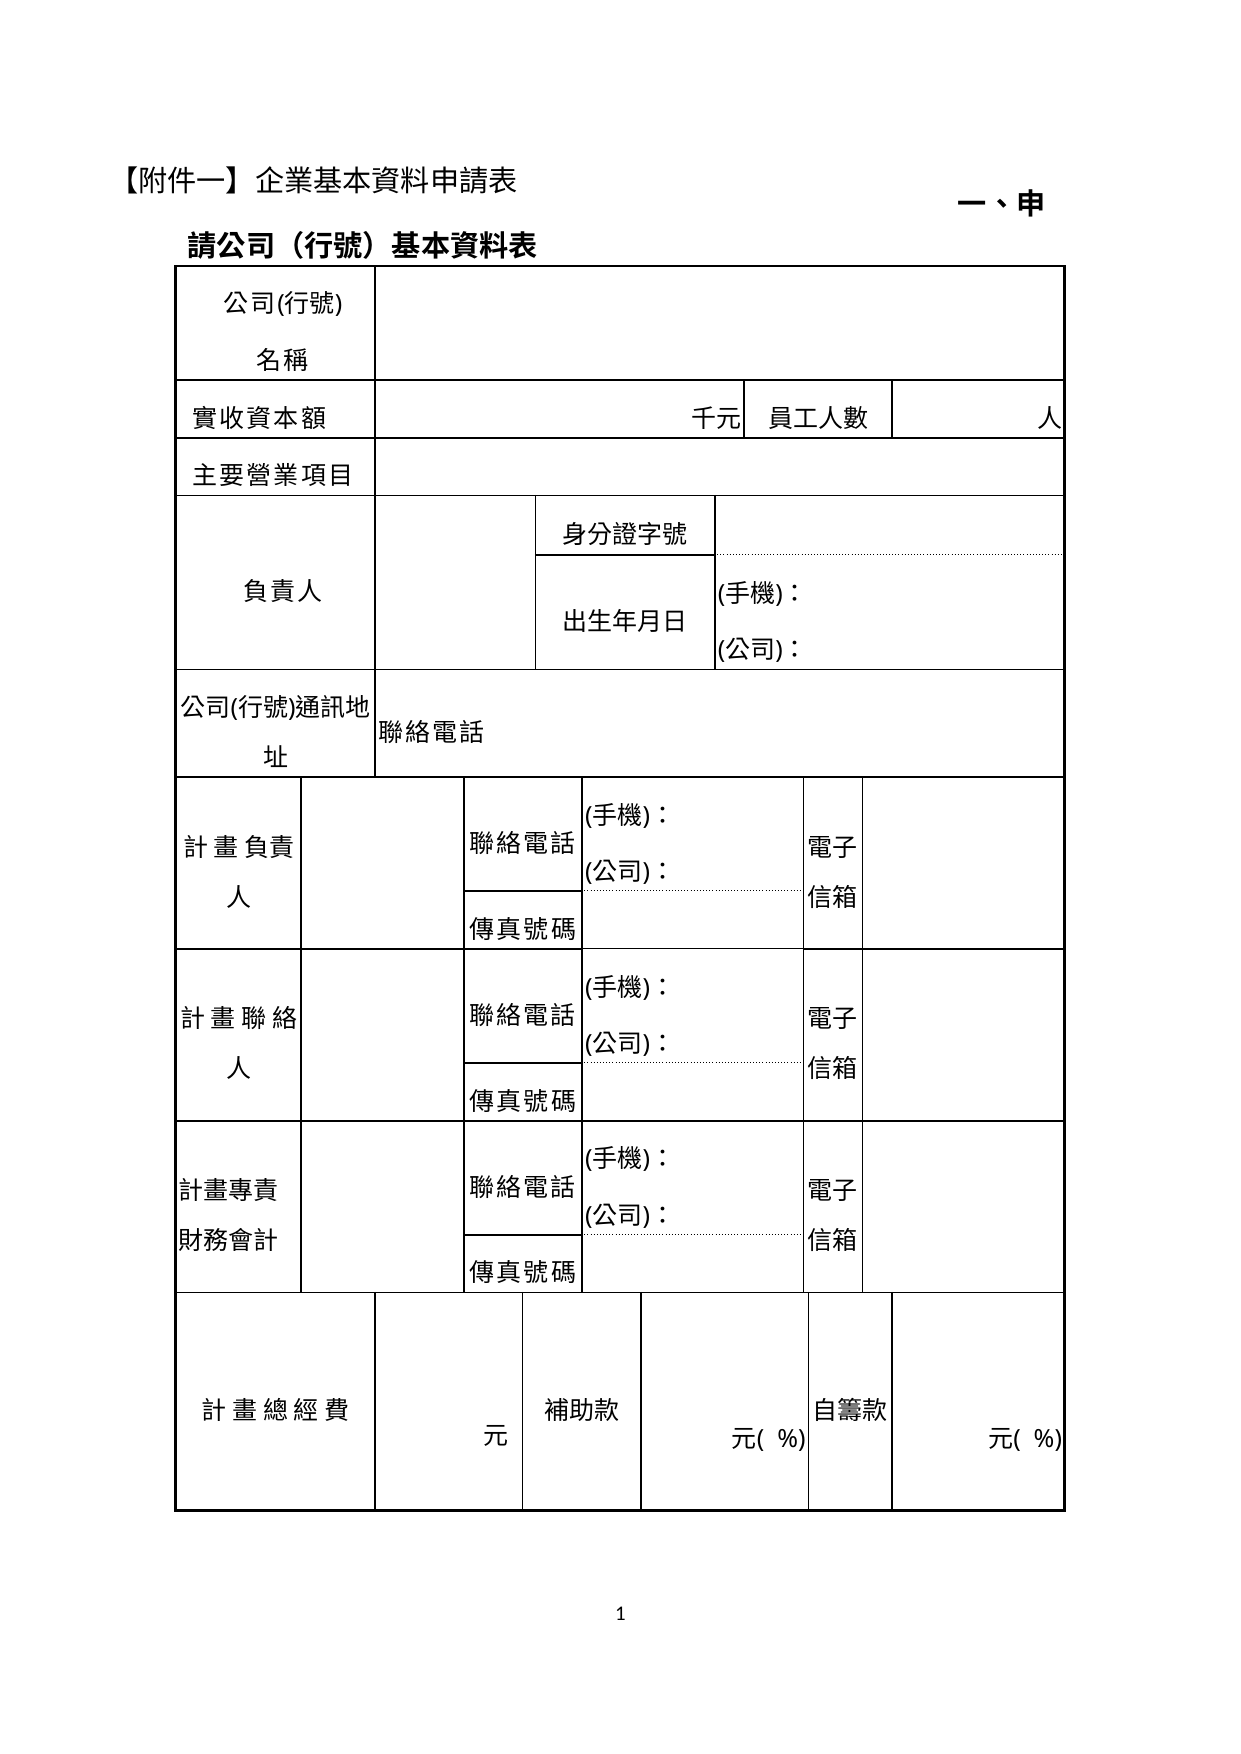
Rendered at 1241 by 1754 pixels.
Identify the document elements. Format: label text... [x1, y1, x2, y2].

table_cell 計 畫 負責 人 [177, 778, 300, 948]
table_cell [376, 439, 1063, 495]
text 一、申請公司（行號）基本資料表 [187, 181, 1053, 265]
table_cell 補助款 [523, 1293, 640, 1509]
table_cell 傳真號碼 [465, 892, 581, 948]
table_cell 員工人數 [745, 381, 891, 437]
table_cell 元( %) [893, 1293, 1063, 1509]
table_cell 傳真號碼 [465, 1064, 581, 1120]
table_cell 聯絡電話 [465, 1122, 581, 1234]
table_cell [863, 778, 1063, 948]
table_cell 負責人 [177, 496, 374, 668]
table_cell [583, 890, 803, 948]
table_cell 聯絡電話 [376, 670, 1063, 776]
table_cell (手機)： (公司)： [583, 778, 803, 890]
table_cell [302, 1122, 463, 1292]
table_cell 電子信箱 [804, 950, 862, 1120]
table_cell 人 [893, 381, 1063, 437]
table_cell (手機)： (公司)： [716, 554, 1063, 668]
table_cell 元( %) [642, 1293, 808, 1509]
table_header [376, 267, 1063, 379]
table_cell 計畫專責財務會計 [177, 1122, 300, 1292]
table_cell [583, 1062, 803, 1120]
table_cell [863, 950, 1063, 1120]
table_cell 出生年月日 [536, 556, 714, 668]
table_cell 主要營業項目 [177, 439, 374, 495]
table_cell [716, 496, 1063, 554]
table_cell (手機)： (公司)： [583, 1122, 803, 1234]
table_cell 自籌款 [809, 1293, 891, 1509]
table_cell 身分證字號 [536, 496, 714, 554]
table_cell 千元 [376, 381, 743, 437]
table_cell [583, 1234, 803, 1292]
table_cell 聯絡電話 [465, 950, 581, 1062]
table_cell [302, 778, 463, 948]
table_cell 元 [376, 1293, 522, 1509]
table_cell 電子信箱 [804, 778, 862, 948]
table_cell 電子信箱 [804, 1122, 862, 1292]
table_cell 計 畫 總 經 費 [177, 1293, 374, 1509]
table_cell (手機)： (公司)： [583, 949, 803, 1062]
table_cell 實收資本額 [177, 381, 374, 437]
table_cell 聯絡電話 [465, 778, 581, 890]
table_cell 公司(行號)通訊地址 [177, 670, 374, 776]
table_cell 計 畫 聯 絡 人 [177, 950, 300, 1120]
table_cell 傳真號碼 [465, 1236, 581, 1292]
table_header 公司(行號) 名稱 [177, 267, 374, 379]
table_cell [863, 1122, 1063, 1292]
table_cell [302, 950, 463, 1120]
table_cell [376, 496, 535, 668]
